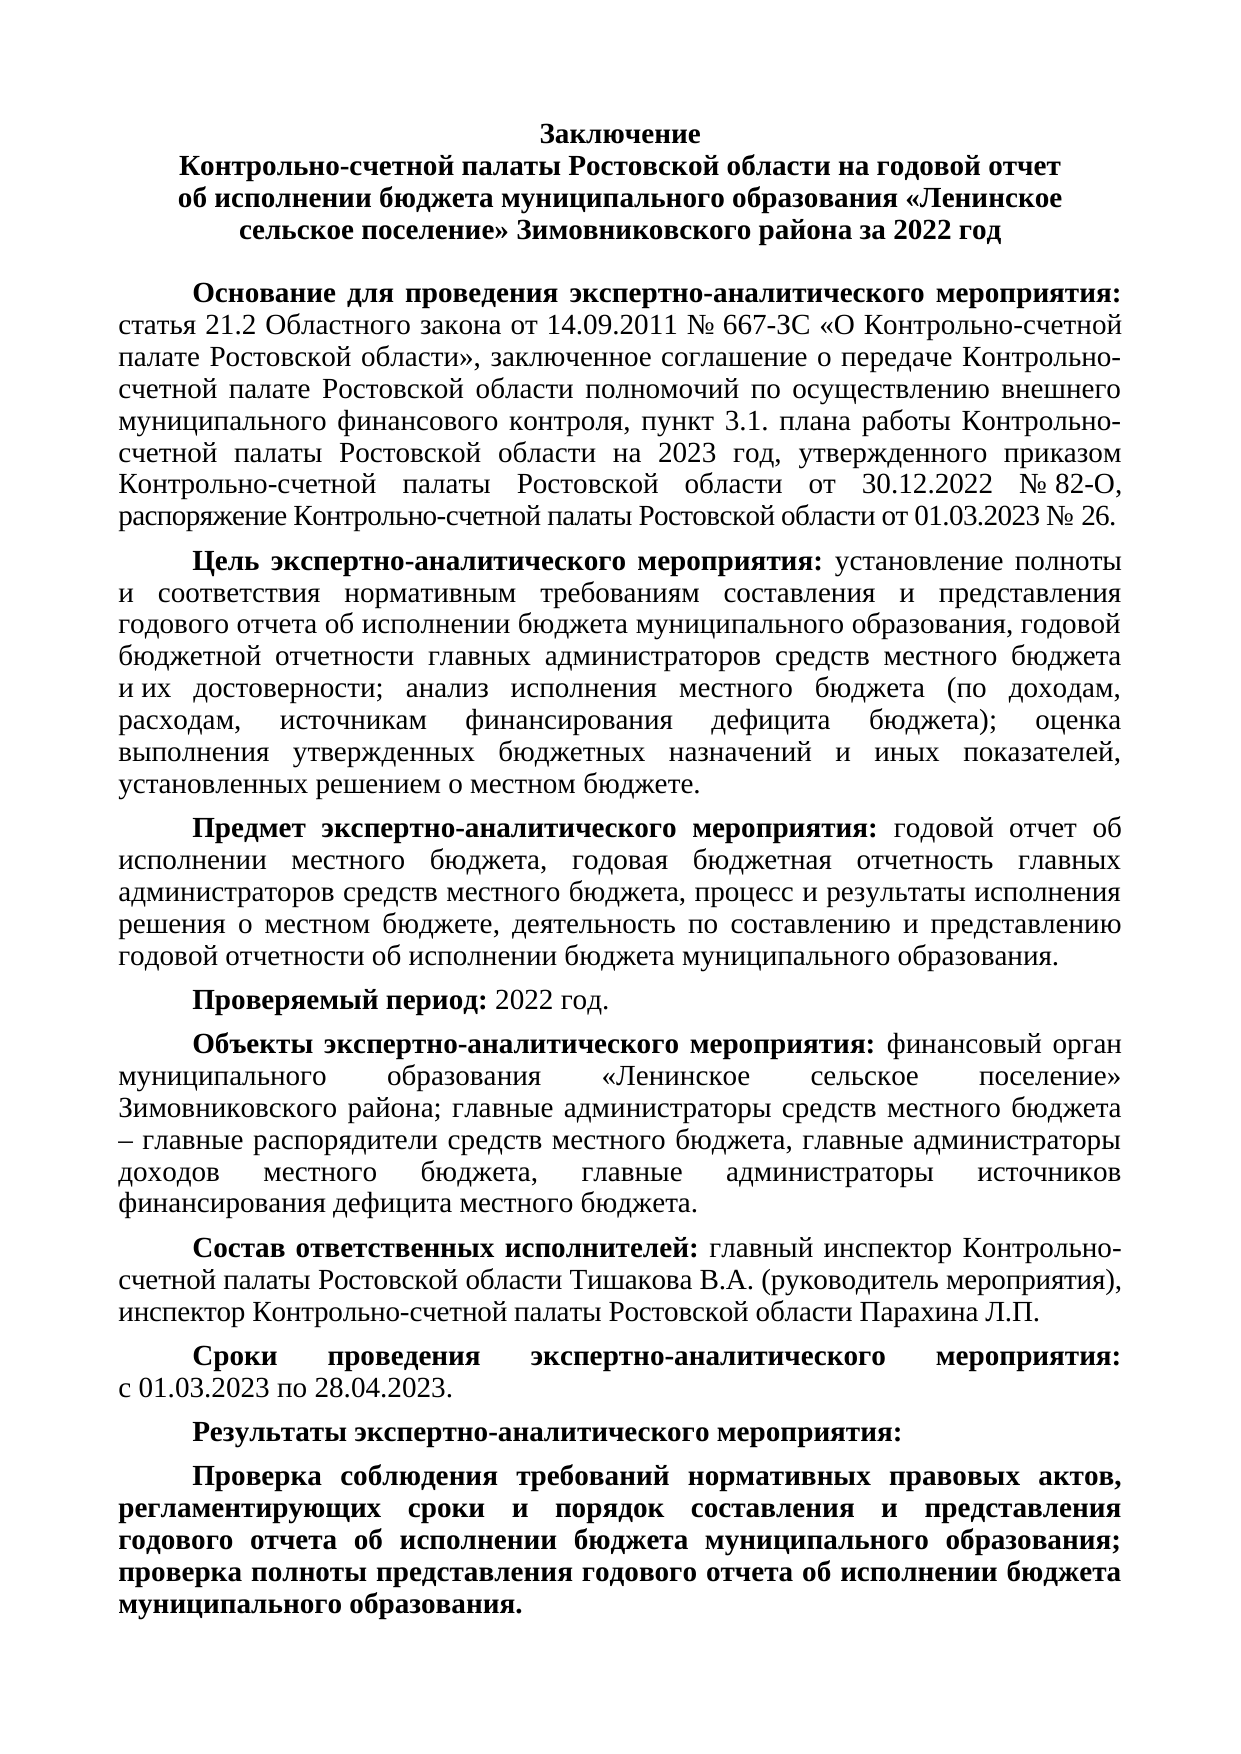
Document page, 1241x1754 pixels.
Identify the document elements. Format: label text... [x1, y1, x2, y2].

text Объекты экспертно-аналитического мероприятия: финансовый орган муниципального образования «Ленинское сельское поселение» Зимовниковского района; главные администраторы средств местного бюджета – главные распорядители средств местного бюджета, главные администраторы доходов местного бюджета, главные администраторы источников финансирования дефицита местного бюджета. [118, 1028, 1122, 1219]
text Предмет экспертно-аналитического мероприятия: годовой отчет об исполнении местного бюджета, годовая бюджетная отчетность главных администраторов средств местного бюджета, процесс и результаты исполнения решения о местном бюджете, деятельность по составлению и представлению годовой отчетности об исполнении бюджета муниципального образования. [118, 812, 1122, 971]
text Основание для проведения экспертно-аналитического мероприятия: статья 21.2 Областного закона от 14.09.2011 № 667-ЗС «О Контрольно-счетной палате Ростовской области», заключенное соглашение о передаче Контрольно-счетной палате Ростовской области полномочий по осуществлению внешнего муниципального финансового контроля, пункт 3.1. плана работы Контрольно-счетной палаты Ростовской области на 2023 год, утвержденного приказом Контрольно-счетной палаты Ростовской области от 30.12.2022 № 82-О, распоряжение Контрольно-счетной палаты Ростовской области от 01.03.2023 № 26. [118, 277, 1122, 532]
text Заключение [118, 118, 1122, 150]
text Проверяемый период: 2022 год. [118, 984, 1122, 1016]
text Цель экспертно-аналитического мероприятия: установление полноты и соответствия нормативным требованиям составления и представления годового отчета об исполнении бюджета муниципального образования, годовой бюджетной отчетности главных администраторов средств местного бюджета и их достоверности; анализ исполнения местного бюджета (по доходам, расходам, источникам финансирования дефицита бюджета); оценка выполнения утвержденных бюджетных назначений и иных показателей, установленных решением о местном бюджете. [118, 544, 1122, 799]
text Состав ответственных исполнителей: главный инспектор Контрольно-счетной палаты Ростовской области Тишакова В.А. (руководитель мероприятия), инспектор Контрольно-счетной палаты Ростовской области Парахина Л.П. [118, 1232, 1122, 1327]
text Проверка соблюдения требований нормативных правовых актов, регламентирующих сроки и порядок составления и представления годового отчета об исполнении бюджета муниципального образования; проверка полноты представления годового отчета об исполнении бюджета муниципального образования. [118, 1460, 1122, 1619]
text Результаты экспертно-аналитического мероприятия: [118, 1416, 1122, 1448]
text Сроки проведения экспертно-аналитического мероприятия: с 01.03.2023 по 28.04.2023. [118, 1340, 1122, 1403]
text Контрольно-счетной палаты Ростовской области на годовой отчет об исполнении бюджета муниципального образования «Ленинское сельское поселение» Зимовниковского района за 2022 год [118, 150, 1122, 245]
